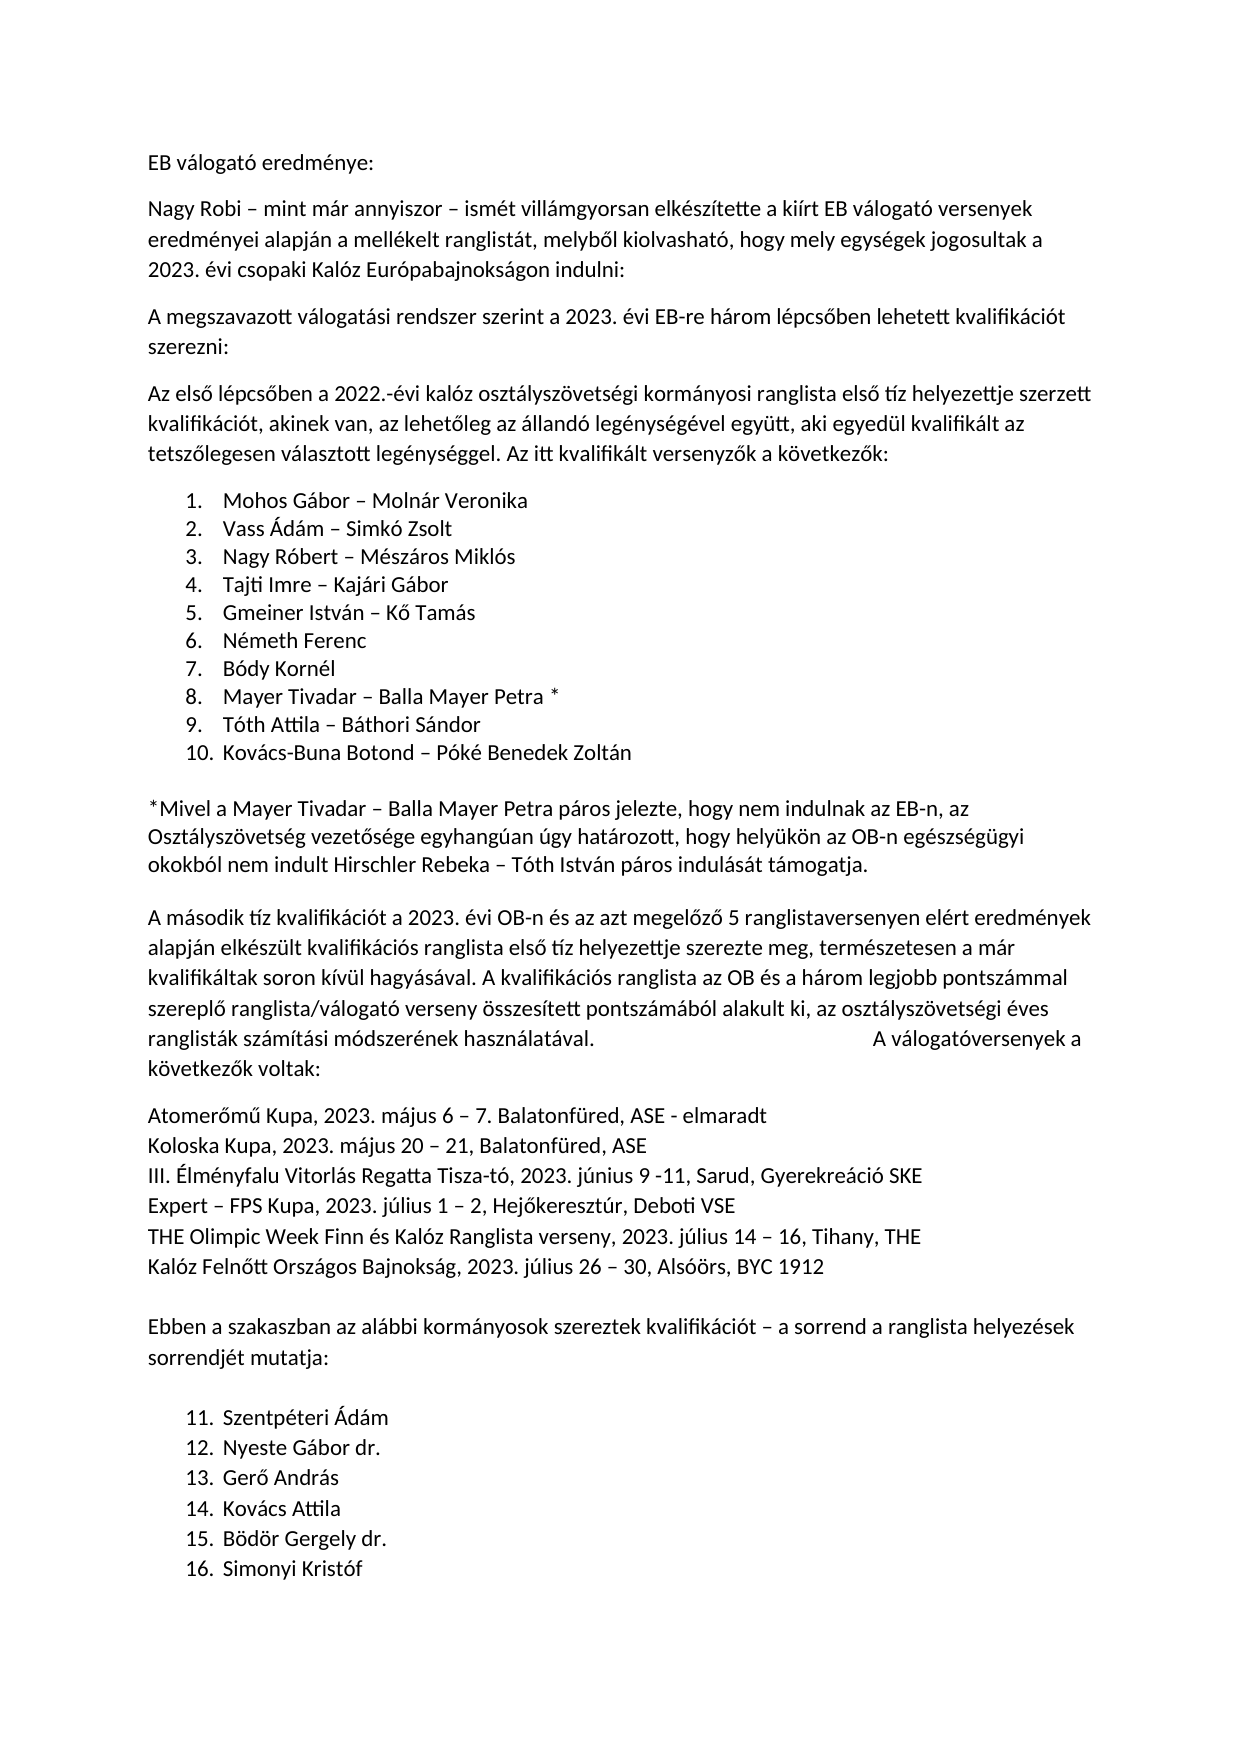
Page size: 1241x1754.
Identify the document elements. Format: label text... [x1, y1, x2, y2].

list Simonyi Kristóf [185, 1554, 1093, 1582]
list Bódy Kornél [185, 654, 1093, 682]
text A második tíz kvalifikációt a 2023. évi OB-n és az azt megelőző 5 ranglistaversenyen elért eredmények alapján elkészült kvalifikációs ranglista első tíz helyezettje szerezte meg, természetesen a már kvalifikáltak soron kívül hagyásával. A kvalifikációs ranglista az OB és a három legjobb pontszámmal szereplő ranglista/válogató verseny összesített pontszámából alakult ki, az osztályszövetségi éves ranglisták számítási módszerének használatával. A válogatóversenyek a következők voltak: [148, 903, 1093, 1082]
text III. Élményfalu Vitorlás Regatta Tisza-tó, 2023. június 9 -11, Sarud, Gyerekreáció SKE [148, 1161, 1093, 1189]
list Tóth Attila – Báthori Sándor [185, 710, 1093, 738]
text EB válogató eredménye: [148, 148, 1093, 176]
list Mayer Tivadar – Balla Mayer Petra * [185, 682, 1093, 710]
list Kovács Attila [185, 1494, 1093, 1522]
list Kovács-Buna Botond – Póké Benedek Zoltán [185, 738, 1093, 766]
list Németh Ferenc [185, 626, 1093, 654]
list Nagy Róbert – Mészáros Miklós [185, 542, 1093, 570]
text *Mivel a Mayer Tivadar – Balla Mayer Petra páros jelezte, hogy nem indulnak az EB-n, az Osztályszövetség vezetősége egyhangúan úgy határozott, hogy helyükön az OB-n egészségügyi okokból nem indult Hirschler Rebeka – Tóth István páros indulását támogatja. [148, 794, 1093, 878]
list Gerő András [185, 1463, 1093, 1492]
list Nyeste Gábor dr. [185, 1433, 1093, 1461]
text THE Olimpic Week Finn és Kalóz Ranglista verseny, 2023. július 14 – 16, Tihany, THE [148, 1222, 1093, 1250]
text A megszavazott válogatási rendszer szerint a 2023. évi EB-re három lépcsőben lehetett kvalifikációt szerezni: [148, 302, 1093, 360]
text Nagy Robi – mint már annyiszor – ismét villámgyorsan elkészítette a kiírt EB válogató versenyek eredményei alapján a mellékelt ranglistát, melyből kiolvasható, hogy mely egységek jogosultak a 2023. évi csopaki Kalóz Európabajnokságon indulni: [148, 194, 1093, 283]
text Atomerőmű Kupa, 2023. május 6 – 7. Balatonfüred, ASE - elmaradt [148, 1101, 1093, 1129]
text Expert – FPS Kupa, 2023. július 1 – 2, Hejőkeresztúr, Deboti VSE [148, 1192, 1093, 1220]
text Kalóz Felnőtt Országos Bajnokság, 2023. július 26 – 30, Alsóörs, BYC 1912 [148, 1252, 1093, 1280]
list Gmeiner István – Kő Tamás [185, 598, 1093, 626]
list Mohos Gábor – Molnár Veronika [185, 486, 1093, 514]
list Bödör Gergely dr. [185, 1524, 1093, 1552]
list Vass Ádám – Simkó Zsolt [185, 514, 1093, 542]
text Koloska Kupa, 2023. május 20 – 21, Balatonfüred, ASE [148, 1131, 1093, 1159]
text Ebben a szakaszban az alábbi kormányosok szereztek kvalifikációt – a sorrend a ranglista helyezések sorrendjét mutatja: [148, 1312, 1093, 1371]
list Szentpéteri Ádám [185, 1403, 1093, 1431]
list Tajti Imre – Kajári Gábor [185, 570, 1093, 598]
text Az első lépcsőben a 2022.-évi kalóz osztályszövetségi kormányosi ranglista első tíz helyezettje szerzett kvalifikációt, akinek van, az lehetőleg az állandó legénységével együtt, aki egyedül kvalifikált az tetszőlegesen választott legénységgel. Az itt kvalifikált versenyzők a következők: [148, 379, 1093, 467]
